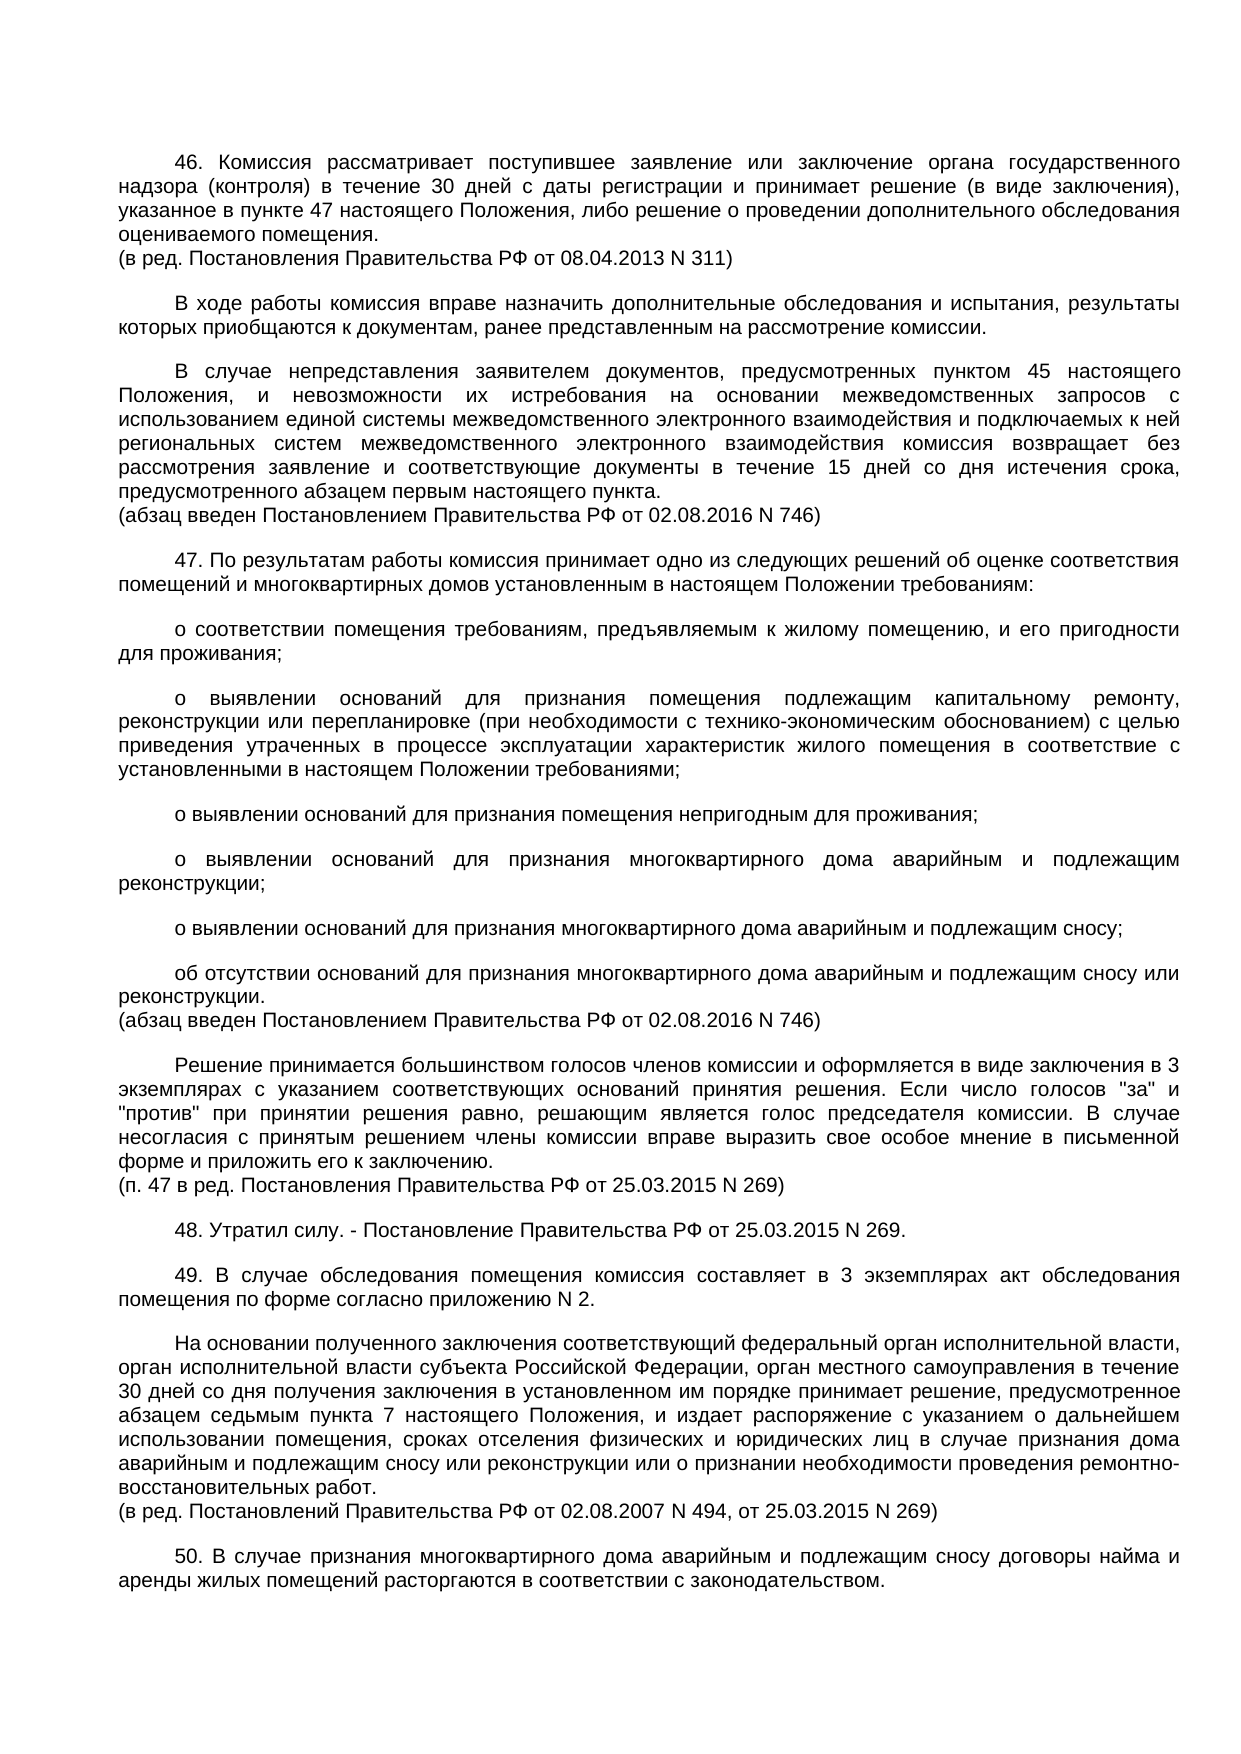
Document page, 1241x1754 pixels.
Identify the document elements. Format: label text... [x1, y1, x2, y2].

text (в ред. Постановления Правительства РФ от 08.04.2013 N 311) [118, 246, 1181, 270]
text (абзац введен Постановлением Правительства РФ от 02.08.2016 N 746) [118, 1008, 1181, 1032]
text На основании полученного заключения соответствующий федеральный орган исполнительной власти, орган исполнительной власти субъекта Российской Федерации, орган местного самоуправления в течение 30 дней со дня получения заключения в установленном им порядке принимает решение, предусмотренное абзацем седьмым пункта 7 настоящего Положения, и издает распоряжение с указанием о дальнейшем использовании помещения, сроках отселения физических и юридических лиц в случае признания дома аварийным и подлежащим сносу или реконструкции или о признании необходимости проведения ремонтно-восстановительных работ. [118, 1331, 1181, 1499]
text 47. По результатам работы комиссия принимает одно из следующих решений об оценке соответствия помещений и многоквартирных домов установленным в настоящем Положении требованиям: [118, 548, 1181, 596]
text 48. Утратил силу. - Постановление Правительства РФ от 25.03.2015 N 269. [118, 1218, 1181, 1242]
text о выявлении оснований для признания помещения непригодным для проживания; [118, 802, 1181, 826]
text о выявлении оснований для признания помещения подлежащим капитальному ремонту, реконструкции или перепланировке (при необходимости с технико-экономическим обоснованием) с целью приведения утраченных в процессе эксплуатации характеристик жилого помещения в соответствие с установленными в настоящем Положении требованиями; [118, 685, 1181, 781]
text В ходе работы комиссия вправе назначить дополнительные обследования и испытания, результаты которых приобщаются к документам, ранее представленным на рассмотрение комиссии. [118, 291, 1181, 338]
text о выявлении оснований для признания многоквартирного дома аварийным и подлежащим реконструкции; [118, 847, 1181, 895]
text В случае непредставления заявителем документов, предусмотренных пунктом 45 настоящего Положения, и невозможности их истребования на основании межведомственных запросов с использованием единой системы межведомственного электронного взаимодействия и подключаемых к ней региональных систем межведомственного электронного взаимодействия комиссия возвращает без рассмотрения заявление и соответствующие документы в течение 15 дней со дня истечения срока, предусмотренного абзацем первым настоящего пункта. [118, 359, 1181, 503]
text (в ред. Постановлений Правительства РФ от 02.08.2007 N 494, от 25.03.2015 N 269) [118, 1499, 1181, 1523]
text (абзац введен Постановлением Правительства РФ от 02.08.2016 N 746) [118, 503, 1181, 527]
text 46. Комиссия рассматривает поступившее заявление или заключение органа государственного надзора (контроля) в течение 30 дней с даты регистрации и принимает решение (в виде заключения), указанное в пункте 47 настоящего Положения, либо решение о проведении дополнительного обследования оцениваемого помещения. [118, 150, 1181, 246]
text о соответствии помещения требованиям, предъявляемым к жилому помещению, и его пригодности для проживания; [118, 617, 1181, 664]
text Решение принимается большинством голосов членов комиссии и оформляется в виде заключения в 3 экземплярах с указанием соответствующих оснований принятия решения. Если число голосов "за" и "против" при принятии решения равно, решающим является голос председателя комиссии. В случае несогласия с принятым решением члены комиссии вправе выразить свое особое мнение в письменной форме и приложить его к заключению. [118, 1053, 1181, 1173]
text (п. 47 в ред. Постановления Правительства РФ от 25.03.2015 N 269) [118, 1173, 1181, 1197]
text 49. В случае обследования помещения комиссия составляет в 3 экземплярах акт обследования помещения по форме согласно приложению N 2. [118, 1262, 1181, 1310]
text о выявлении оснований для признания многоквартирного дома аварийным и подлежащим сносу; [118, 916, 1181, 939]
text об отсутствии оснований для признания многоквартирного дома аварийным и подлежащим сносу или реконструкции. [118, 960, 1181, 1008]
text 50. В случае признания многоквартирного дома аварийным и подлежащим сносу договоры найма и аренды жилых помещений расторгаются в соответствии с законодательством. [118, 1544, 1181, 1592]
